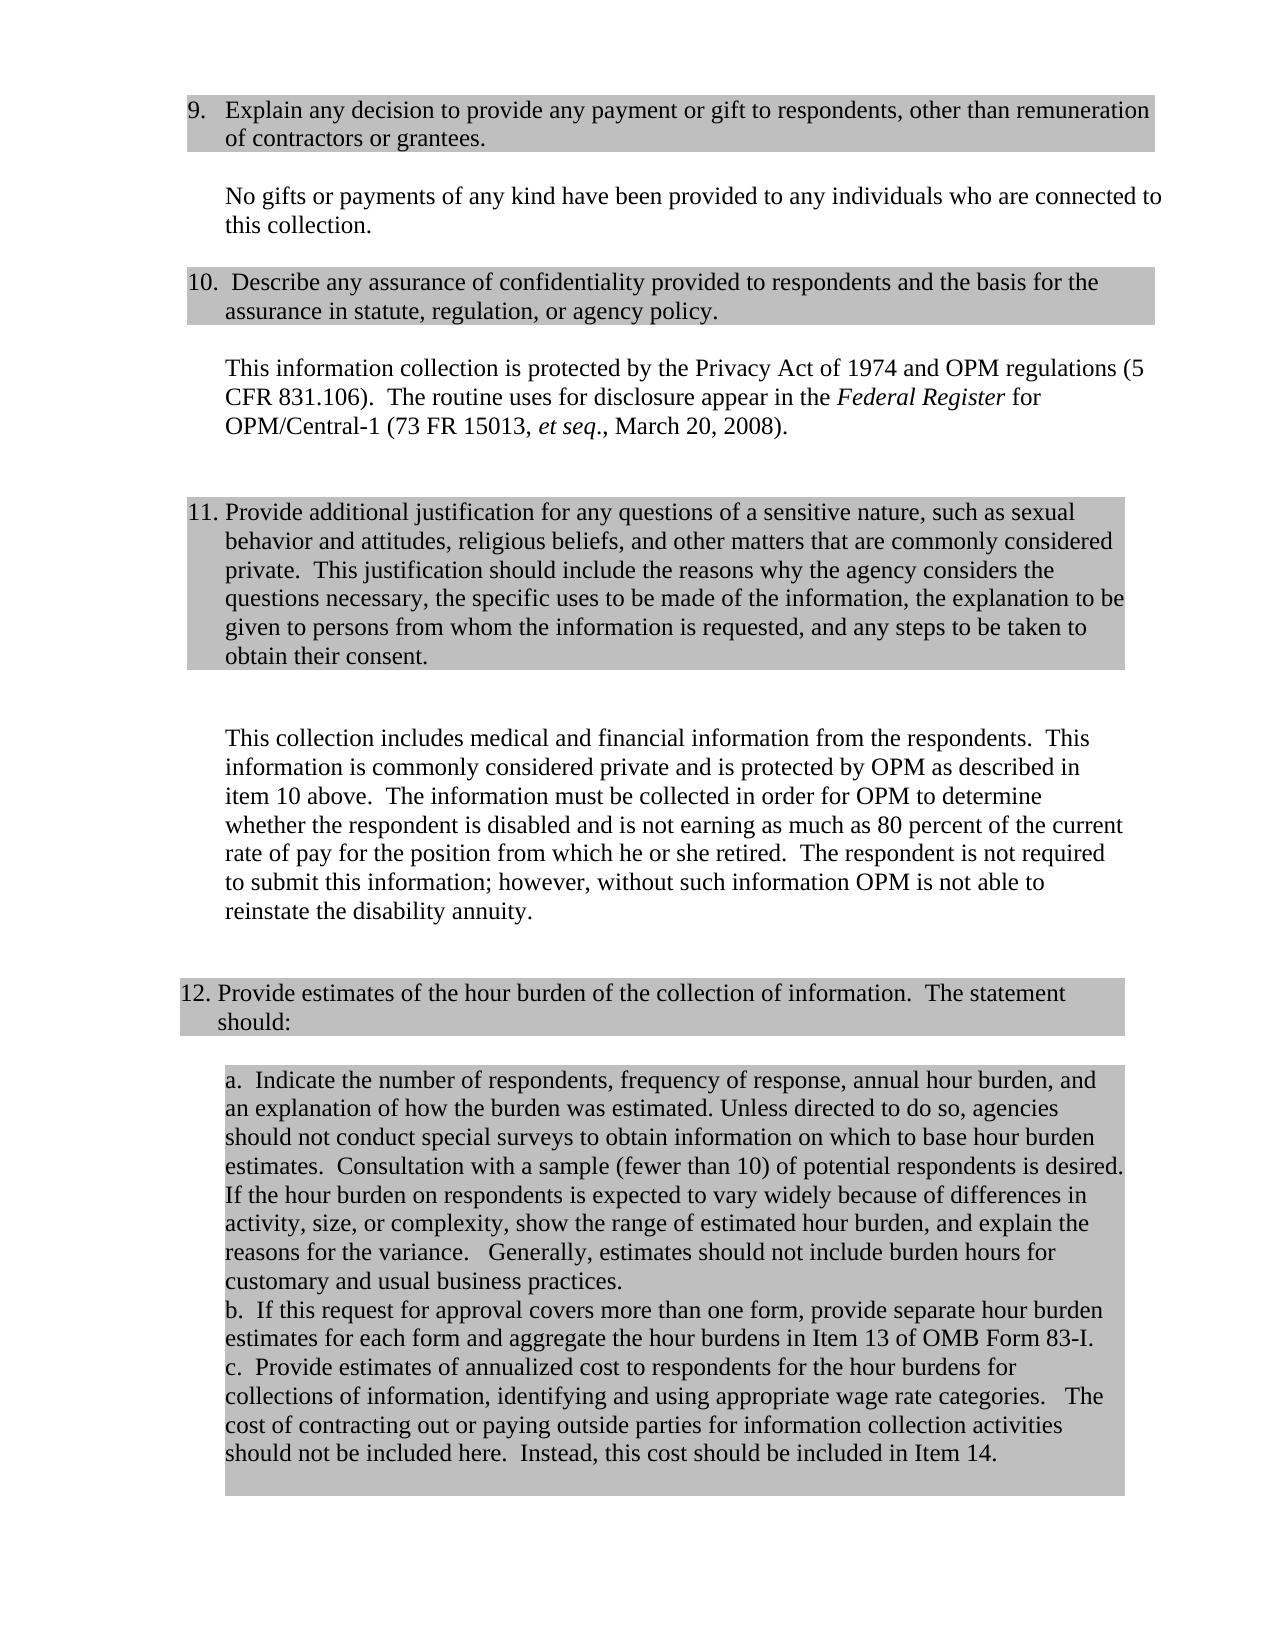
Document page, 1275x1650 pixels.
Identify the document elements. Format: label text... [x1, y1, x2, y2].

list b. If this request for approval covers more than one form, provide separate hour burden estimates for each form and aggregate the hour burdens in Item 13 of OMB Form 83-I. [225, 1295, 1125, 1352]
list 12. Provide estimates of the hour burden of the collection of information. The statement should: [180, 978, 1125, 1036]
list c. Provide estimates of annualized cost to respondents for the hour burdens for collections of information, identifying and using appropriate wage rate categories. The cost of contracting out or paying outside parties for information collection activities should not be included here. Instead, this cost should be included in Item 14. [225, 1352, 1125, 1467]
list a. Indicate the number of respondents, frequency of response, annual hour burden, and an explanation of how the burden was estimated. Unless directed to do so, agencies should not conduct special surveys to obtain information on which to base hour burden estimates. Consultation with a sample (fewer than 10) of potential respondents is desired. If the hour burden on respondents is expected to vary widely because of differences in activity, size, or complexity, show the range of estimated hour burden, and explain the reasons for the variance. Generally, estimates should not include burden hours for customary and usual business practices. [225, 1065, 1125, 1295]
list Provide additional justification for any questions of a sensitive nature, such as sexual behavior and attitudes, religious beliefs, and other matters that are commonly considered private. This justification should include the reasons why the agency considers the questions necessary, the specific uses to be made of the information, the explanation to be given to persons from whom the information is requested, and any steps to be taken to obtain their consent. [187, 497, 1125, 670]
text No gifts or payments of any kind have been provided to any individuals who are connected to this collection. [225, 181, 1185, 238]
text This information collection is protected by the Privacy Act of 1974 and OPM regulations (5 831.106). The routine uses for disclosure appear in the Federal Register for OPM/Central-1 (73 FR 15013, et seq., ). [225, 353, 1155, 440]
text This collection includes medical and financial information from the respondents. This information is commonly considered private and is protected by OPM as described in item 10 above. The information must be collected in order for OPM to determine whether the respondent is disabled and is not earning as much as 80 percent of the current rate of pay for the position from which he or she retired. The respondent is not required to submit this information; however, without such information OPM is not able to reinstate the disability annuity. [225, 723, 1125, 925]
list Describe any assurance of confidentiality provided to respondents and the basis for the assurance in statute, regulation, or agency policy. [187, 267, 1155, 325]
list Explain any decision to provide any payment or gift to respondents, other than remuneration of contractors or grantees. [187, 95, 1155, 152]
